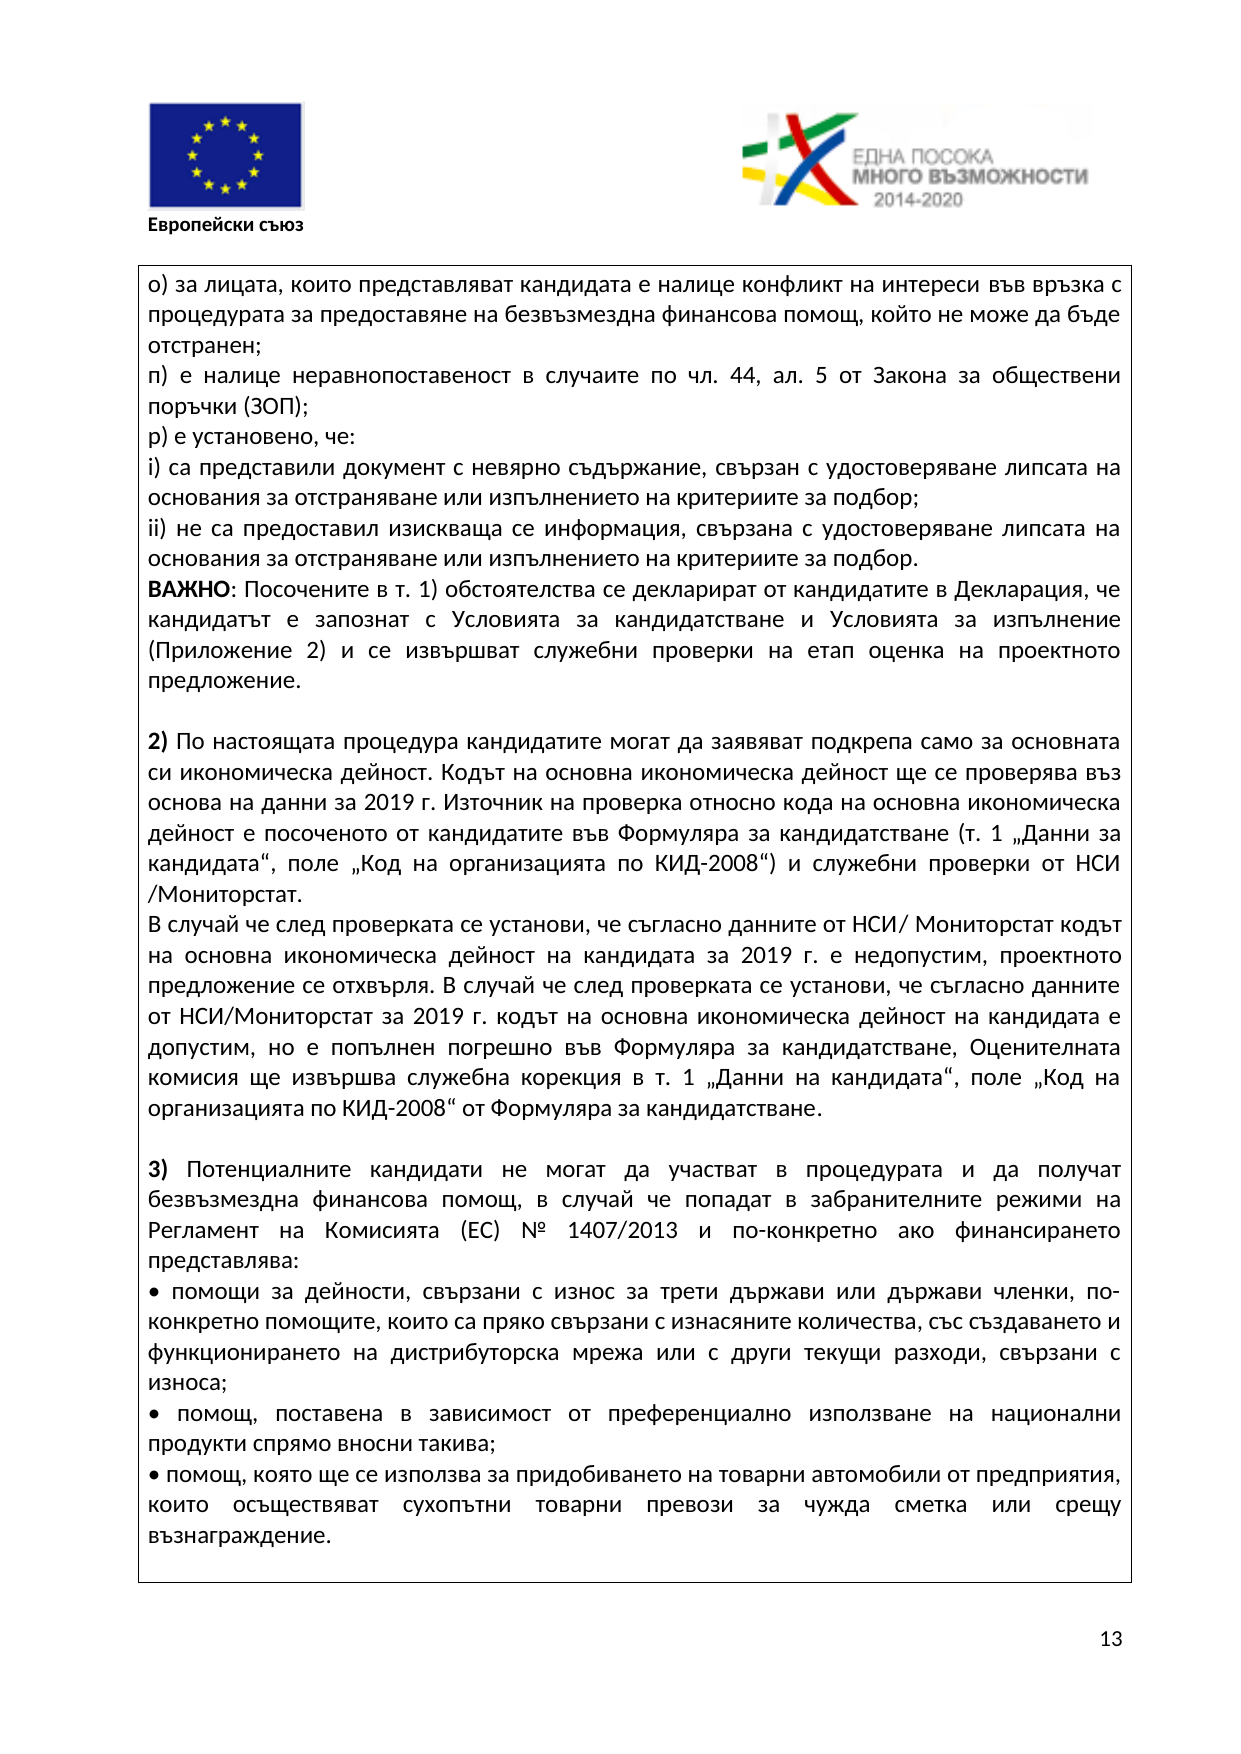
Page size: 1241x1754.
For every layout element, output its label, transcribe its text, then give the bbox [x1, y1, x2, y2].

text • помощ, която ще се използва за придобиването на товарни автомобили от предприятия, които осъществяват сухопътни товарни превози за чужда сметка или срещу възнаграждение. [148, 1458, 1122, 1549]
picture [147, 101, 306, 212]
picture [739, 103, 1093, 212]
text п) е налице неравнопоставеност в случаите по чл. 44, ал. 5 от Закона за обществени поръчки (ЗОП); [148, 359, 1122, 420]
text 3) Потенциалните кандидати не могат да участват в процедурата и да получат безвъзмездна финансова помощ, в случай че попадат в забранителните режими на Регламент на Комисията (ЕС) № 1407/2013 и по-конкретно ако финансирането представлява: [148, 1153, 1122, 1275]
text • помощи за дейности, свързани с износ за трети държави или държави членки, по-конкретно помощите, които са пряко свързани с изнасяните количества, със създаването и функционирането на дистрибуторска мрежа или с други текущи разходи, свързани с износа; [148, 1275, 1122, 1397]
text р) е установено, че: [148, 420, 1122, 451]
text В случай че след проверката се установи, че съгласно данните от НСИ/ Мониторстат кодът на основна икономическа дейност на кандидата за 2019 г. е недопустим, проектното предложение се отхвърля. В случай че след проверката се установи, че съгласно данните от НСИ/Мониторстат за 2019 г. кодът на основна икономическа дейност на кандидата е допустим, но е попълнен погрешно във Формуляра за кандидатстване, Оценителната комисия ще извършва служебна корекция в т. 1 „Данни на кандидата“, поле „Код на организацията по КИД-2008“ от Формуляра за кандидатстване. [148, 909, 1122, 1122]
text ВАЖНО: Посочените в т. 1) обстоятелства се декларират от кандидатите в Декларация, че кандидатът е запознат с Условията за кандидатстване и Условията за изпълнение (Приложение 2) и се извършват служебни проверки на етап оценка на проектното предложение. [148, 573, 1122, 695]
text • помощ, поставена в зависимост от преференциално използване на национални продукти спрямо вносни такива; [148, 1397, 1122, 1458]
text 2) По настоящата процедура кандидатите могат да заявяват подкрепа само за основната си икономическа дейност. Кодът на основна икономическа дейност ще се проверява въз основа на данни за 2019 г. Източник на проверка относно кода на основна икономическа дейност е посоченото от кандидатите във Формуляра за кандидатстване (т. 1 „Данни за кандидата“, поле „Код на организацията по КИД-2008“) и служебни проверки от НСИ /Мониторстат. [148, 726, 1122, 909]
text i) са представили документ с невярно съдържание, свързан с удостоверяване липсата на основания за отстраняване или изпълнението на критериите за подбор; [148, 451, 1122, 512]
text o) за лицата, които представляват кандидата е налице конфликт на интереси във връзка с процедурата за предоставяне на безвъзмездна финансова помощ, който не може да бъде отстранен; [139, 266, 1131, 359]
text ii) не са предоставил изискваща се информация, свързана с удостоверяване липсата на основания за отстраняване или изпълнението на критериите за подбор. [148, 512, 1122, 573]
